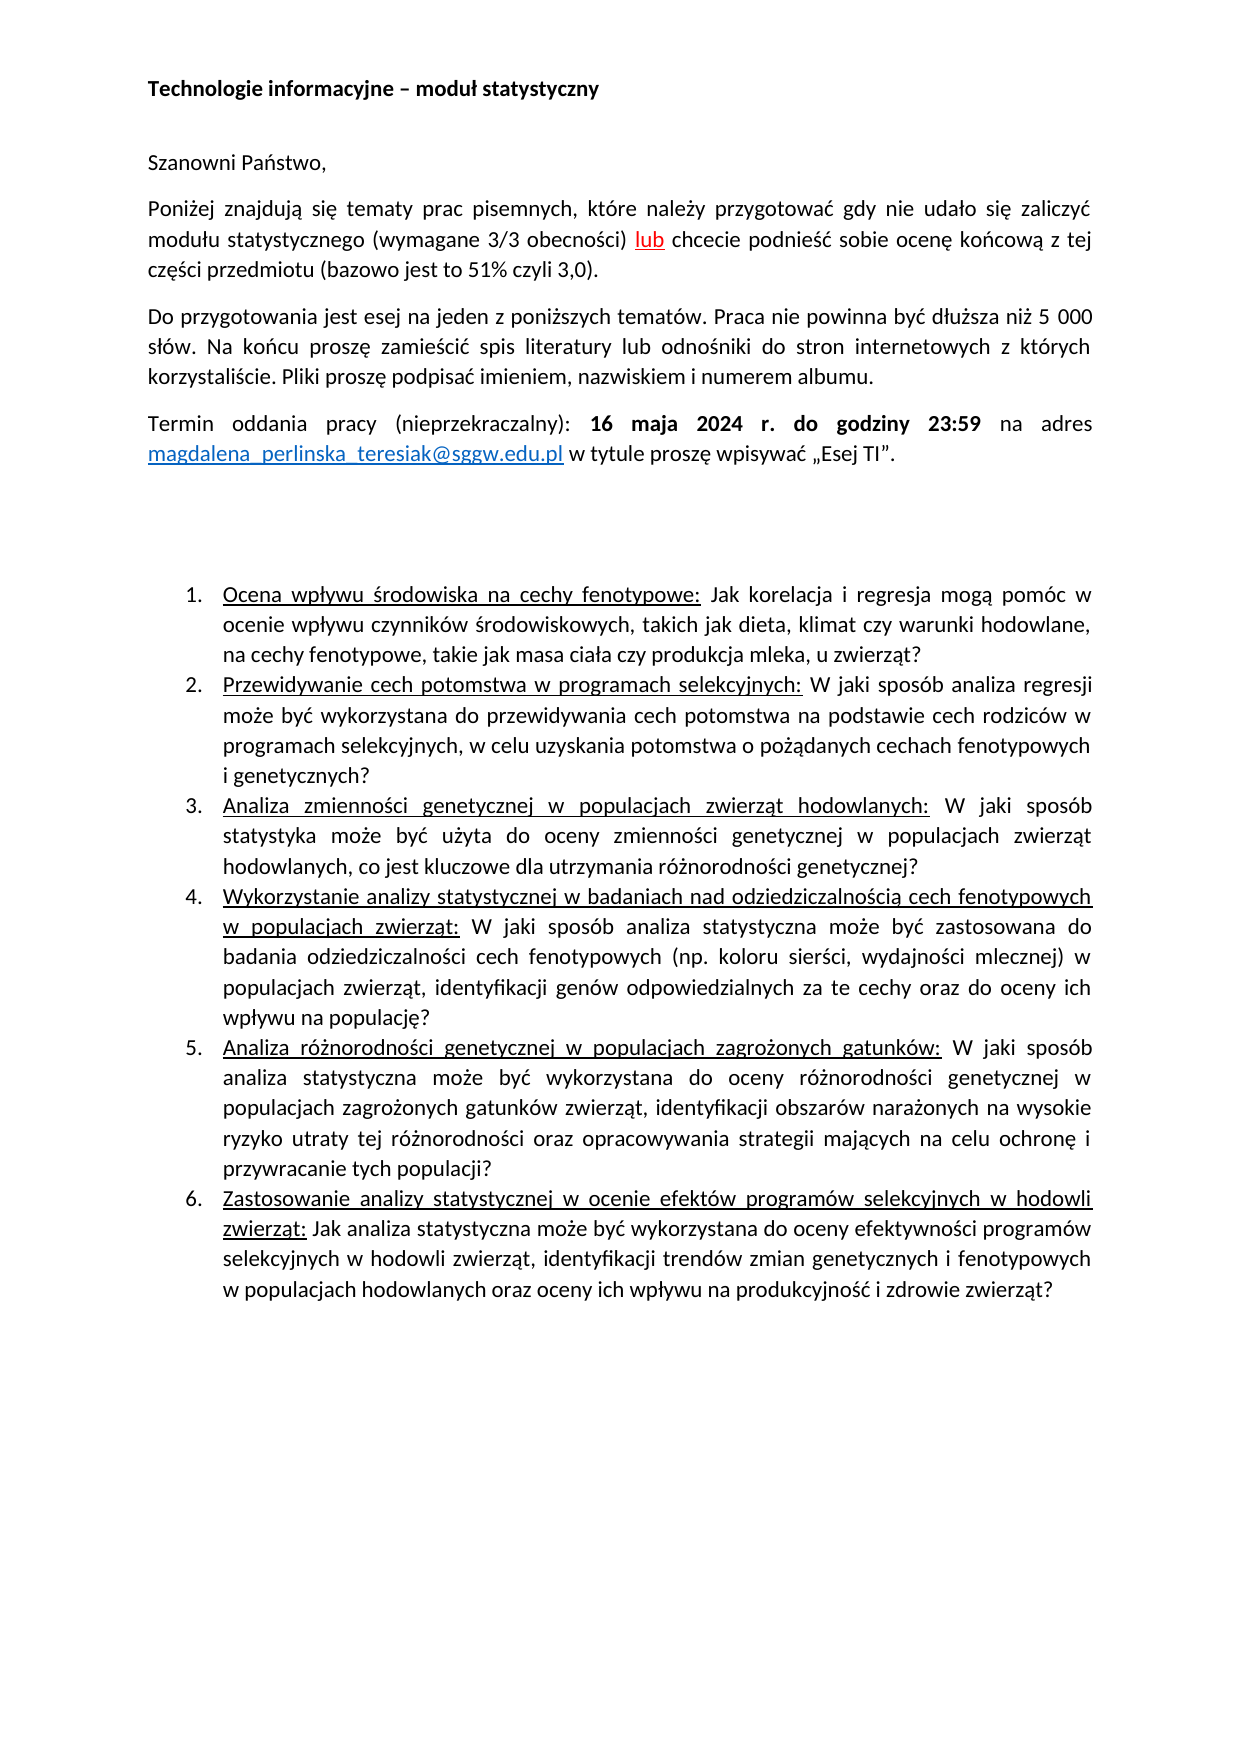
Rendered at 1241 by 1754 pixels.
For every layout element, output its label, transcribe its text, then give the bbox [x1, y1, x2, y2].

list Przewidywanie cech potomstwa w programach selekcyjnych: W jaki sposób analiza regresji może być wykorzystana do przewidywania cech potomstwa na podstawie cech rodziców w programach selekcyjnych, w celu uzyskania potomstwa o pożądanych cechach fenotypowych i genetycznych? [185, 671, 1093, 789]
text Do przygotowania jest esej na jeden z poniższych tematów. Praca nie powinna być dłuższa niż 5 000 słów. Na końcu proszę zamieścić spis literatury lub odnośniki do stron internetowych z których korzystaliście. Pliki proszę podpisać imieniem, nazwiskiem i numerem albumu. [148, 302, 1093, 390]
text Poniżej znajdują się tematy prac pisemnych, które należy przygotować gdy nie udało się zaliczyć modułu statystycznego (wymagane 3/3 obecności) lub chcecie podnieść sobie ocenę końcową z tej części przedmiotu (bazowo jest to 51% czyli 3,0). [148, 194, 1093, 283]
list Zastosowanie analizy statystycznej w ocenie efektów programów selekcyjnych w hodowli zwierząt: Jak analiza statystyczna może być wykorzystana do oceny efektywności programów selekcyjnych w hodowli zwierząt, identyfikacji trendów zmian genetycznych i fenotypowych w populacjach hodowlanych oraz oceny ich wpływu na produkcyjność i zdrowie zwierząt? [185, 1184, 1093, 1303]
text Termin oddania pracy (nieprzekraczalny): 16 maja 2024 r. do godziny 23:59 na adres magdalena_perlinska_teresiak@sggw.edu.pl w tytule proszę wpisywać „Esej TI”. [148, 409, 1093, 467]
text Szanowni Państwo, [148, 148, 1093, 176]
list Analiza różnorodności genetycznej w populacjach zagrożonych gatunków: W jaki sposób analiza statystyczna może być wykorzystana do oceny różnorodności genetycznej w populacjach zagrożonych gatunków zwierząt, identyfikacji obszarów narażonych na wysokie ryzyko utraty tej różnorodności oraz opracowywania strategii mających na celu ochronę i przywracanie tych populacji? [185, 1033, 1093, 1182]
list Ocena wpływu środowiska na cechy fenotypowe: Jak korelacja i regresja mogą pomóc w ocenie wpływu czynników środowiskowych, takich jak dieta, klimat czy warunki hodowlane, na cechy fenotypowe, takie jak masa ciała czy produkcja mleka, u zwierząt? [185, 580, 1093, 668]
list Wykorzystanie analizy statystycznej w badaniach nad odziedziczalnością cech fenotypowych w populacjach zwierząt: W jaki sposób analiza statystyczna może być zastosowana do badania odziedziczalności cech fenotypowych (np. koloru sierści, wydajności mlecznej) w populacjach zwierząt, identyfikacji genów odpowiedzialnych za te cechy oraz do oceny ich wpływu na populację? [185, 882, 1093, 1031]
list Analiza zmienności genetycznej w populacjach zwierząt hodowlanych: W jaki sposób statystyka może być użyta do oceny zmienności genetycznej w populacjach zwierząt hodowlanych, co jest kluczowe dla utrzymania różnorodności genetycznej? [185, 791, 1093, 880]
